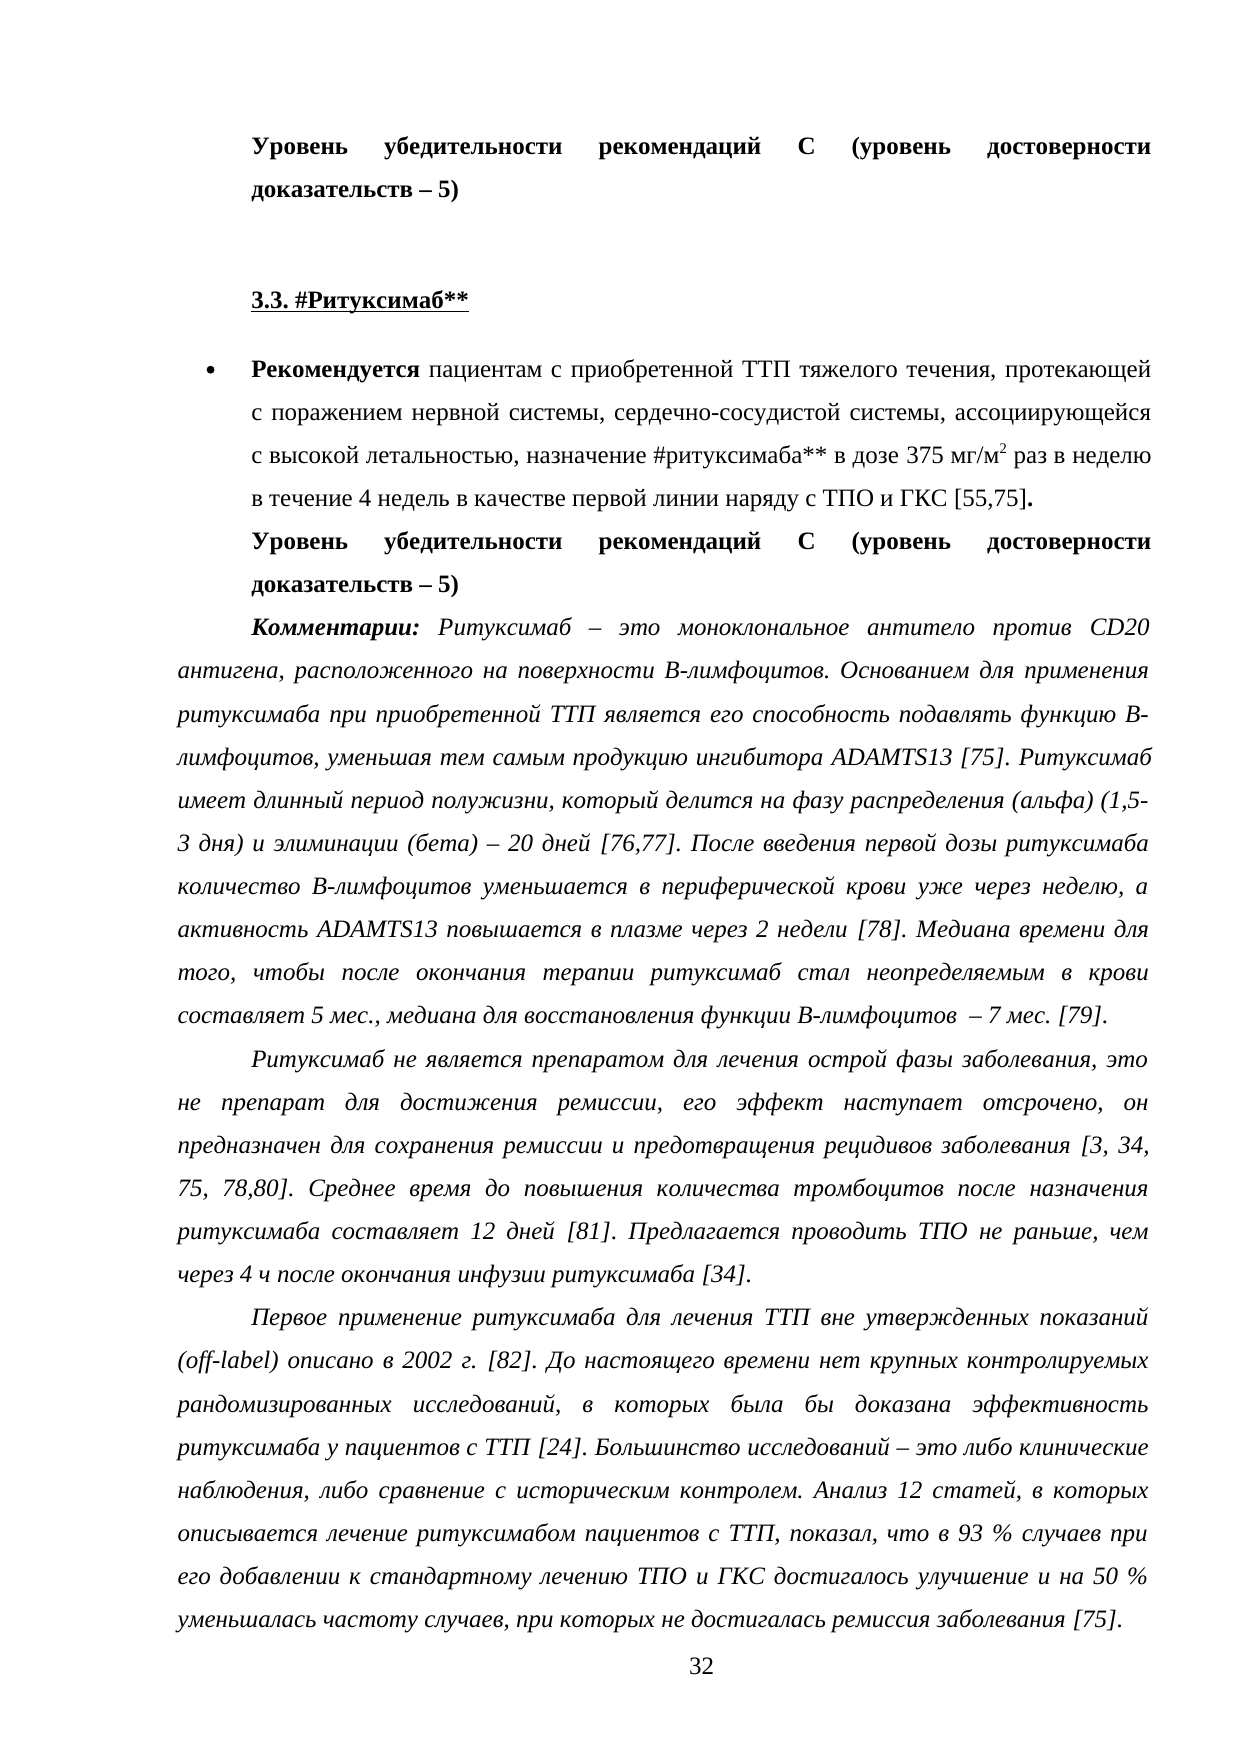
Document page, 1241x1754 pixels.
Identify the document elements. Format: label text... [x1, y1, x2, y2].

text Комментарии: Ритуксимаб – это моноклональное антитело против CD20 антигена, расположенного на поверхности В-лимфоцитов. Основанием для применения ритуксимаба при приобретенной ТТП является его способность подавлять функцию В-лимфоцитов, уменьшая тем самым продукцию ингибитора ADAMTS13 [75]. Ритуксимаб имеет длинный период полужизни, который делится на фазу распределения (альфа) (1,5-3 дня) и элиминации (бета) – 20 дней [76,77]. После введения первой дозы ритуксимаба количество В-лимфоцитов уменьшается в периферической крови уже через неделю, а активность ADAMTS13 повышается в плазме через 2 недели [78]. Медиана времени для того, чтобы после окончания терапии ритуксимаб стал неопределяемым в крови составляет 5 мес., медиана для восстановления функции В-лимфоцитов – 7 мес. [79]. [177, 612, 1152, 1029]
text Уровень убедительности рекомендаций С (уровень достоверности доказательств – 5) [251, 526, 1152, 598]
text Уровень убедительности рекомендаций С (уровень достоверности доказательств – 5) [251, 131, 1152, 203]
text Первое применение ритуксимаба для лечения ТТП вне утвержденных показаний (off-label) описано в 2002 г. [82]. До настоящего времени нет крупных контролируемых рандомизированных исследований, в которых была бы доказана эффективность ритуксимаба у пациентов с ТТП [24]. Большинство исследований – это либо клинические наблюдения, либо сравнение с историческим контролем. Анализ 12 статей, в которых описывается лечение ритуксимабом пациентов с ТТП, показал, что в 93 % случаев при его добавлении к стандартному лечению ТПО и ГКС достигалось улучшение и на 50 % уменьшалась частоту случаев, при которых не достигалась ремиссия заболевания [75]. [177, 1302, 1152, 1633]
text Рекомендуется пациентам с приобретенной ТТП тяжелого течения, протекающей с поражением нервной системы, сердечно-сосудистой системы, ассоциирующейся с высокой летальностью, назначение #ритуксимаба** в дозе 375 мг/м2 раз в неделю в течение 4 недель в качестве первой линии наряду с ТПО и ГКС [55,75]. [207, 354, 1152, 512]
text Ритуксимаб не является препаратом для лечения острой фазы заболевания, это не препарат для достижения ремиссии, его эффект наступает отсрочено, он предназначен для сохранения ремиссии и предотвращения рецидивов заболевания [3, 34, 75, 78,80]. Среднее время до повышения количества тромбоцитов после назначения ритуксимаба составляет 12 дней [81]. Предлагается проводить ТПО не раньше, чем через 4 ч после окончания инфузии ритуксимаба [34]. [177, 1044, 1152, 1288]
subtitle 3.3. #Ритуксимаб** [177, 286, 1152, 314]
